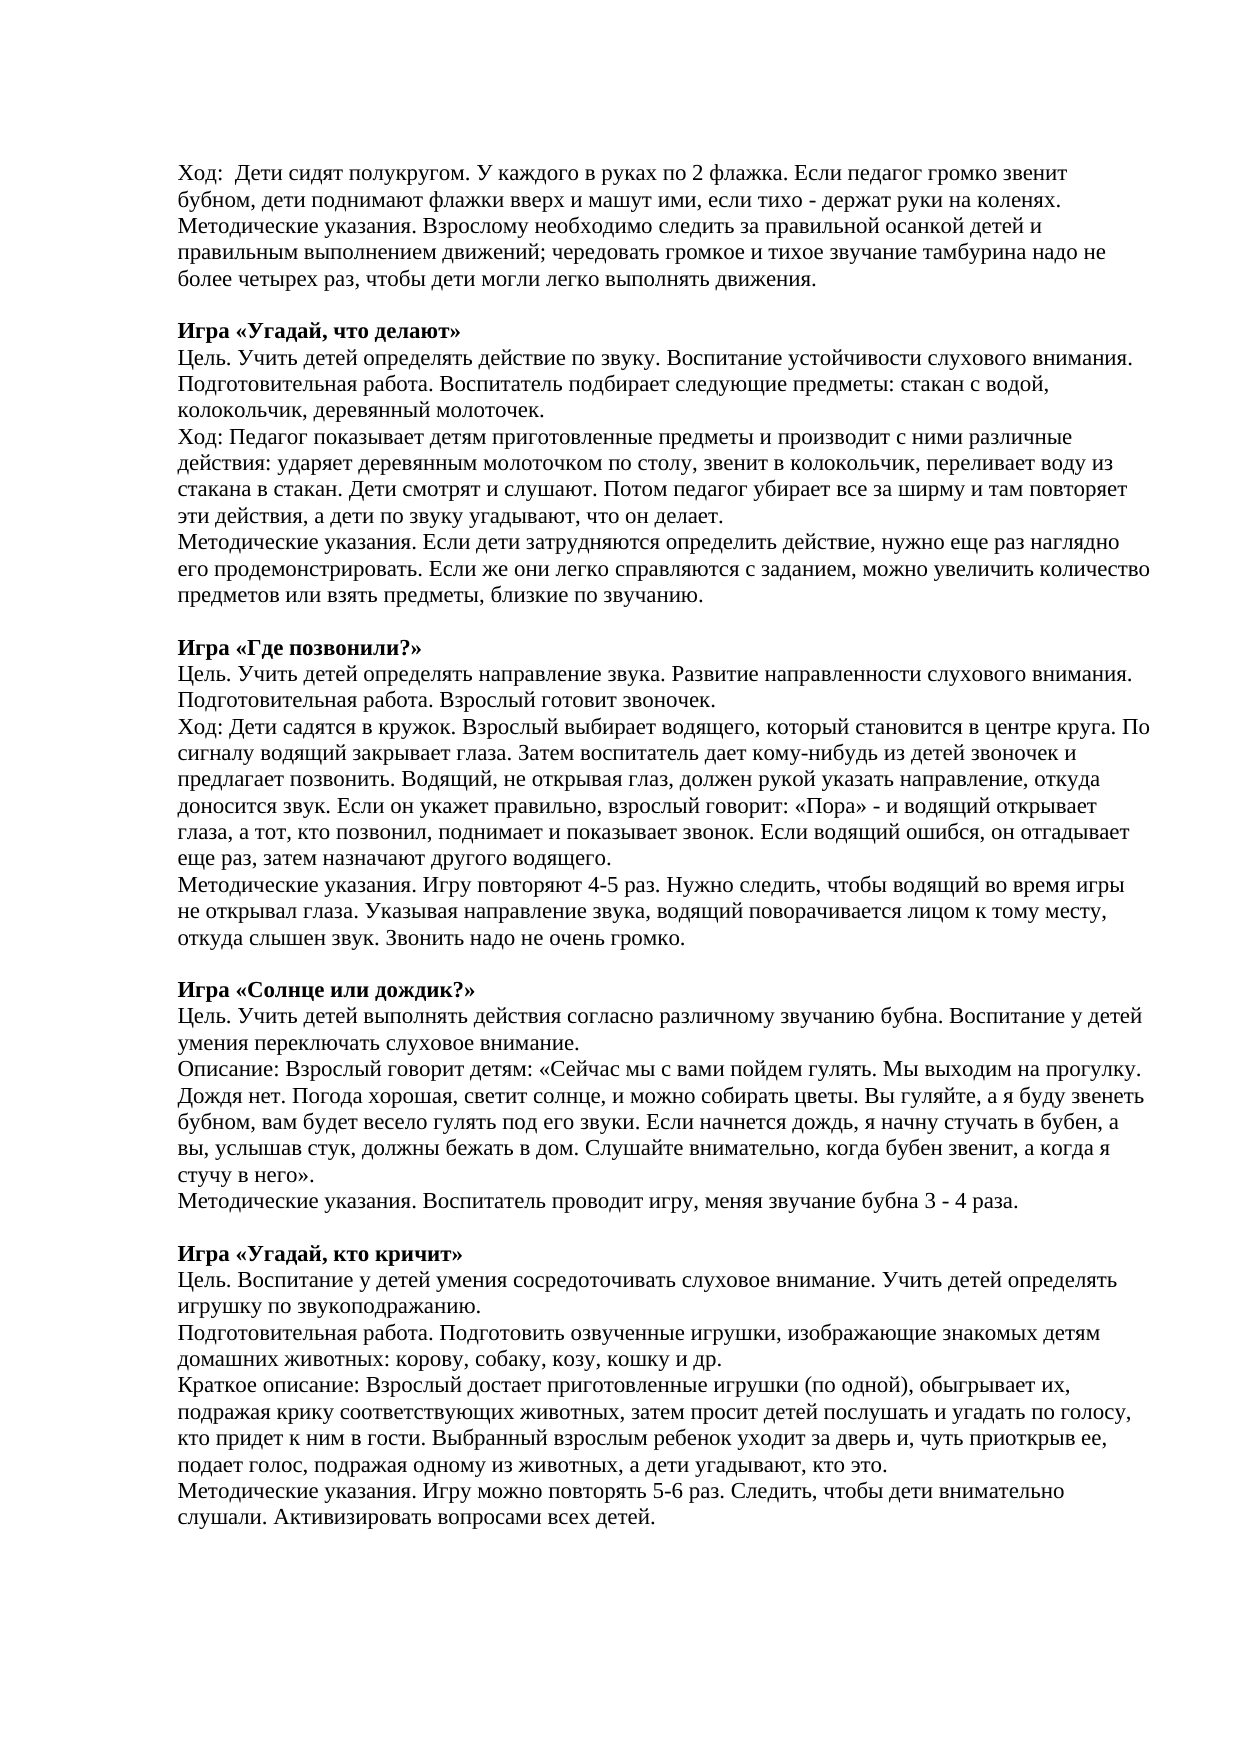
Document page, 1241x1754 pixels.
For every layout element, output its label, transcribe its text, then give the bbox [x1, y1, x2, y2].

text Методические указания. Игру повторяют 4-5 раз. Нужно следить, чтобы водящий во время игры не открывал глаза. Указывая направление звука, водящий поворачивается лицом к тому месту, откуда слышен звук. Звонить надо не очень громко. [177, 871, 1152, 950]
text Ход: Педагог показывает детям приготовленные предметы и производит с ними различные действия: ударяет деревянным мо­лоточком по столу, звенит в колокольчик, переливает воду из стакана в стакан. Дети смотрят и слушают. Потом педагог убирает все за ширму и там повторяет эти действия, а дети по звуку угадывают, что он делает. [177, 423, 1152, 528]
text Методические указания. Взрослому необходимо следить за правильной осанкой детей и правильным выполнением движений; чередовать громкое и тихое звучание тамбурина надо не более четырех раз, чтобы дети могли легко выполнять движения. [177, 212, 1152, 291]
text Подготовительная работа. Воспитатель подбирает следующие предметы: стакан с водой, колокольчик, деревянный молоточек. [177, 370, 1152, 423]
text Методические указания. Если дети затрудняются определить действие, нужно еще раз наглядно его продемонстрировать. Если же они легко справляются с заданием, можно увеличить количество предметов или взять предметы, близкие по звучанию. [177, 528, 1152, 607]
text Подготовительная работа. Взрослый готовит звоночек. [177, 686, 1152, 713]
text Ход: Дети сидят полукругом. У каждого в руках по 2 флажка. Если педагог громко звенит бубном, дети поднимают флажки вверх и машут ими, если тихо - держат руки на коленях. [177, 159, 1152, 212]
text Методические указания. Игру можно повторять 5-6 раз. Следить, чтобы дети внимательно слушали. Активизировать вопросами всех детей. [177, 1477, 1152, 1530]
text Ход: Дети садятся в кружок. Взрослый выбирает водящего, который становится в центре круга. По сигналу водящий закрывает глаза. Затем воспитатель дает кому-нибудь из детей звоночек и предлагает позвонить. Водящий, не открывая глаз, должен рукой указать направление, откуда доносится звук. Если он укажет правильно, взрослый говорит: «Пора» - и водящий открывает глаза, а тот, кто позвонил, поднимает и показывает звонок. Если водящий ошибся, он отгадывает еще раз, затем назначают другого водящего. [177, 713, 1152, 871]
text Цель. Воспитание у детей умения сосредоточивать слуховое внимание. Учить детей определять игрушку по звукоподражанию. [177, 1266, 1152, 1319]
text Игра «Угадай, кто кричит» [177, 1240, 1152, 1266]
text Подготовительная работа. Подготовить озвученные игрушки, изображающие знакомых детям домашних животных: корову, собаку, козу, кошку и др. [177, 1319, 1152, 1372]
text Игра «Солнце или дождик?» [177, 976, 1152, 1003]
text Описание: Взрослый говорит детям: «Сейчас мы с вами пойдем гулять. Мы выходим на прогулку. Дождя нет. Погода хорошая, светит солнце, и можно собирать цветы. Вы гуляйте, а я буду звенеть бубном, вам будет весело гулять под его звуки. Если начнется дождь, я начну стучать в бубен, а вы, услышав стук, должны бежать в дом. Слушайте внимательно, когда бубен звенит, а когда я стучу в него». [177, 1055, 1152, 1187]
text Методические указания. Воспитатель проводит игру, меняя звучание бубна 3 - 4 раза. [177, 1187, 1152, 1213]
text Краткое описание: Взрослый достает приготовленные игрушки (по одной), обыгрывает их, подражая крику соответствующих животных, затем просит детей послушать и угадать по голосу, кто придет к ним в гости. Выбранный взрослым ребенок уходит за дверь и, чуть приоткрыв ее, подает голос, подражая одному из животных, а дети угадывают, кто это. [177, 1372, 1152, 1477]
text Игра «Где позвонили?» [177, 634, 1152, 660]
text Игра «Угадай, что делают» [177, 317, 1152, 344]
text Цель. Учить детей выполнять действия согласно различному звучанию бубна. Воспитание у детей умения переключать слуховое внимание. [177, 1003, 1152, 1055]
text Цель. Учить детей определять направление звука. Развитие направленности слухового внимания. [177, 660, 1152, 686]
text Цель. Учить детей определять действие по звуку. Воспитание устойчивости слухового внимания. [177, 344, 1152, 370]
